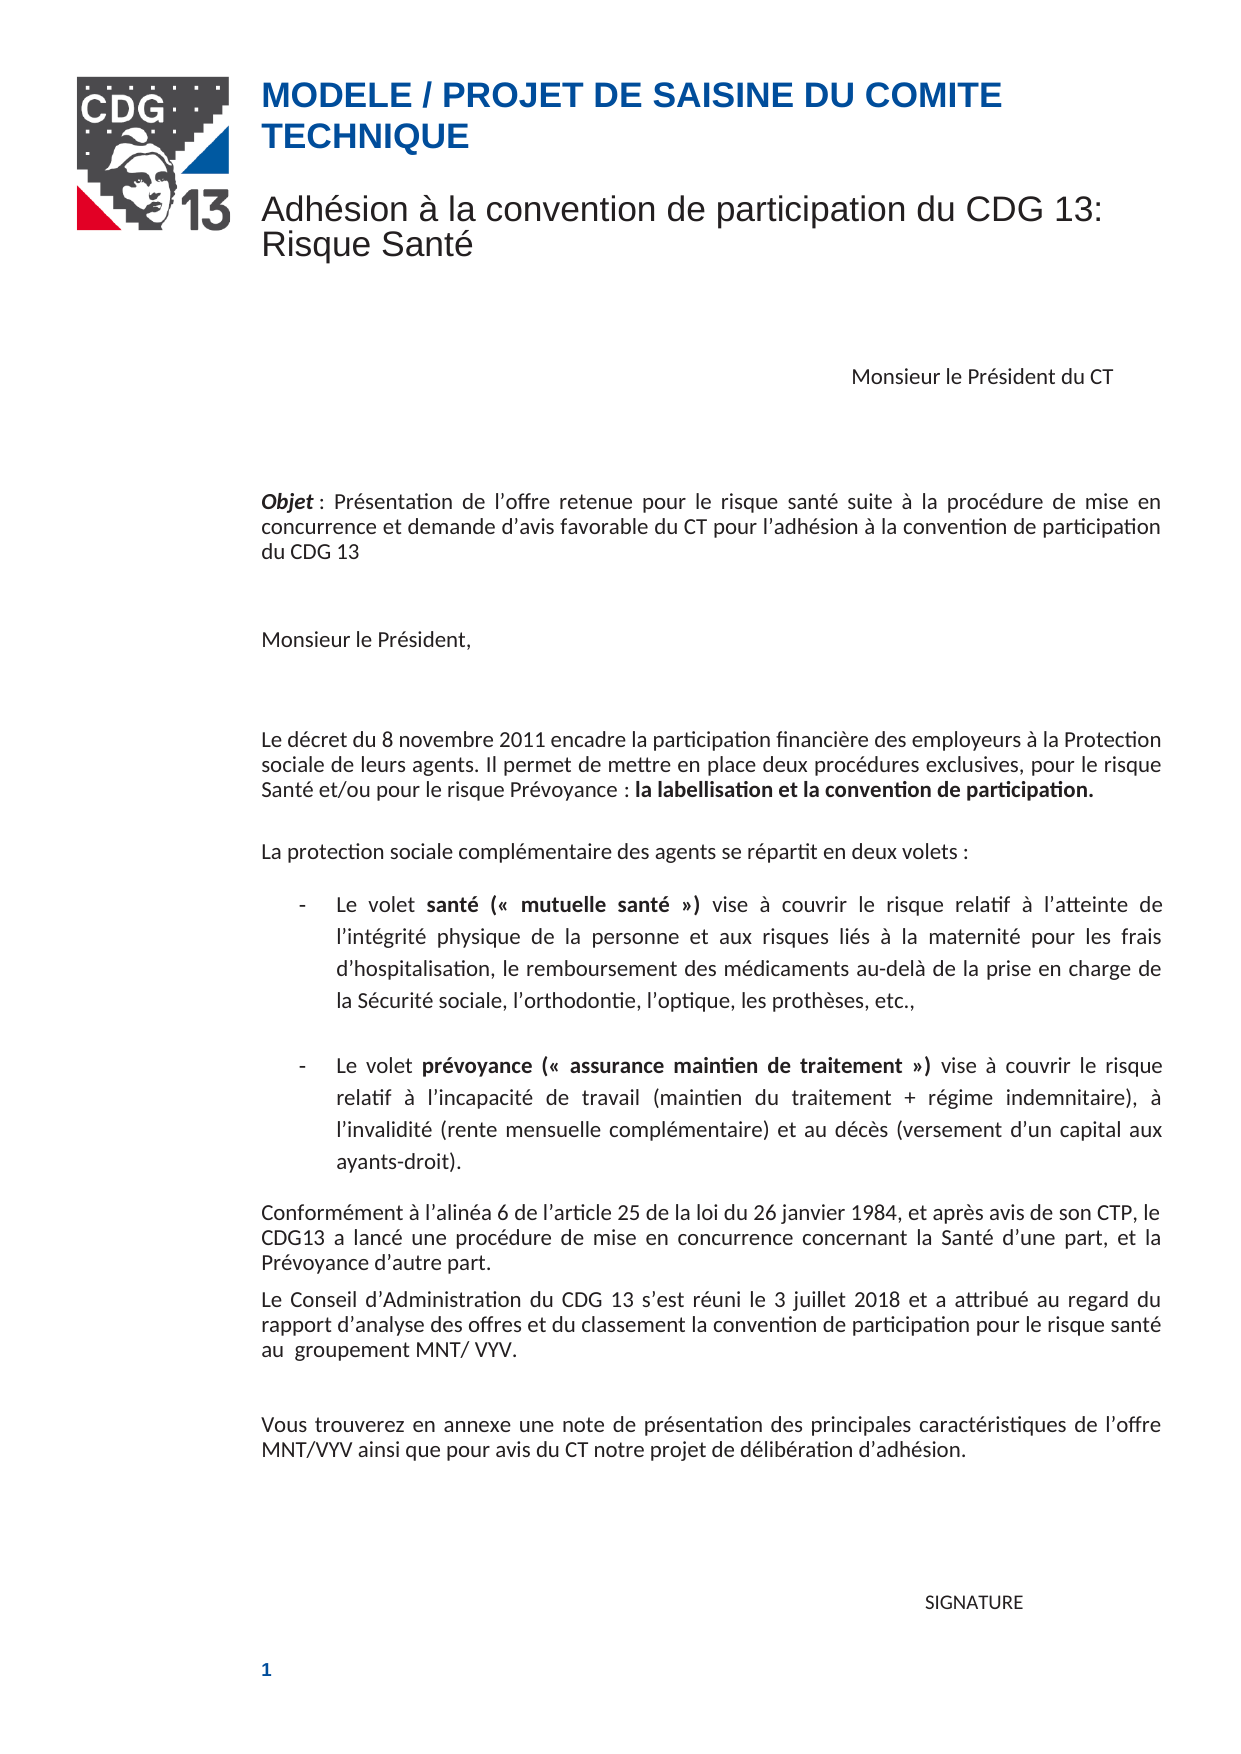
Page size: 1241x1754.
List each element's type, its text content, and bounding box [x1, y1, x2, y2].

text Conformément à l’alinéa 6 de l’article 25 de la loi du 26 janvier 1984, et après avis de son CTP, le CDG13 a lancé une procédure de mise en concurrence concernant la Santé d’une part, et la Prévoyance d’autre part. [261, 1200, 1163, 1275]
text La protection sociale complémentaire des agents se répartit en deux volets : [261, 840, 1163, 865]
text SIGNATURE [851, 1589, 1163, 1614]
list Le volet prévoyance (« assurance maintien de traitement ») vise à couvrir le risque relatif à l’incapacité de travail (maintien du traitement + régime indemnitaire), à l’invalidité (rente mensuelle complémentaire) et au décès (versement d’un capital aux ayants-droit). [298, 1051, 1163, 1175]
text Le Conseil d’Administration du CDG 13 s’est réuni le 3 juillet 2018 et a attribué au regard du rapport d’analyse des offres et du classement la convention de participation pour le risque santé au groupement MNT/ VYV. [261, 1288, 1163, 1363]
text Objet : Présentation de l’offre retenue pour le risque santé suite à la procédure de mise en concurrence et demande d’avis favorable du CT pour l’adhésion à la convention de participation du CDG 13 [261, 490, 1163, 565]
text Monsieur le Président, [261, 627, 1163, 652]
text Monsieur le Président du CT [261, 365, 1163, 390]
list Le volet santé (« mutuelle santé ») vise à couvrir le risque relatif à l’atteinte de l’intégrité physique de la personne et aux risques liés à la maternité pour les frais d’hospitalisation, le remboursement des médicaments au-delà de la prise en charge de la Sécurité sociale, l’orthodontie, l’optique, les prothèses, etc., [298, 890, 1163, 1014]
picture [76, 76, 231, 231]
text Vous trouverez en annexe une note de présentation des principales caractéristiques de l’offre MNT/VYV ainsi que pour avis du CT notre projet de délibération d’adhésion. [261, 1413, 1163, 1463]
text Le décret du 8 novembre 2011 encadre la participation financière des employeurs à la Protection sociale de leurs agents. Il permet de mettre en place deux procédures exclusives, pour le risque Santé et/ou pour le risque Prévoyance : la labellisation et la convention de participation. [261, 727, 1163, 802]
